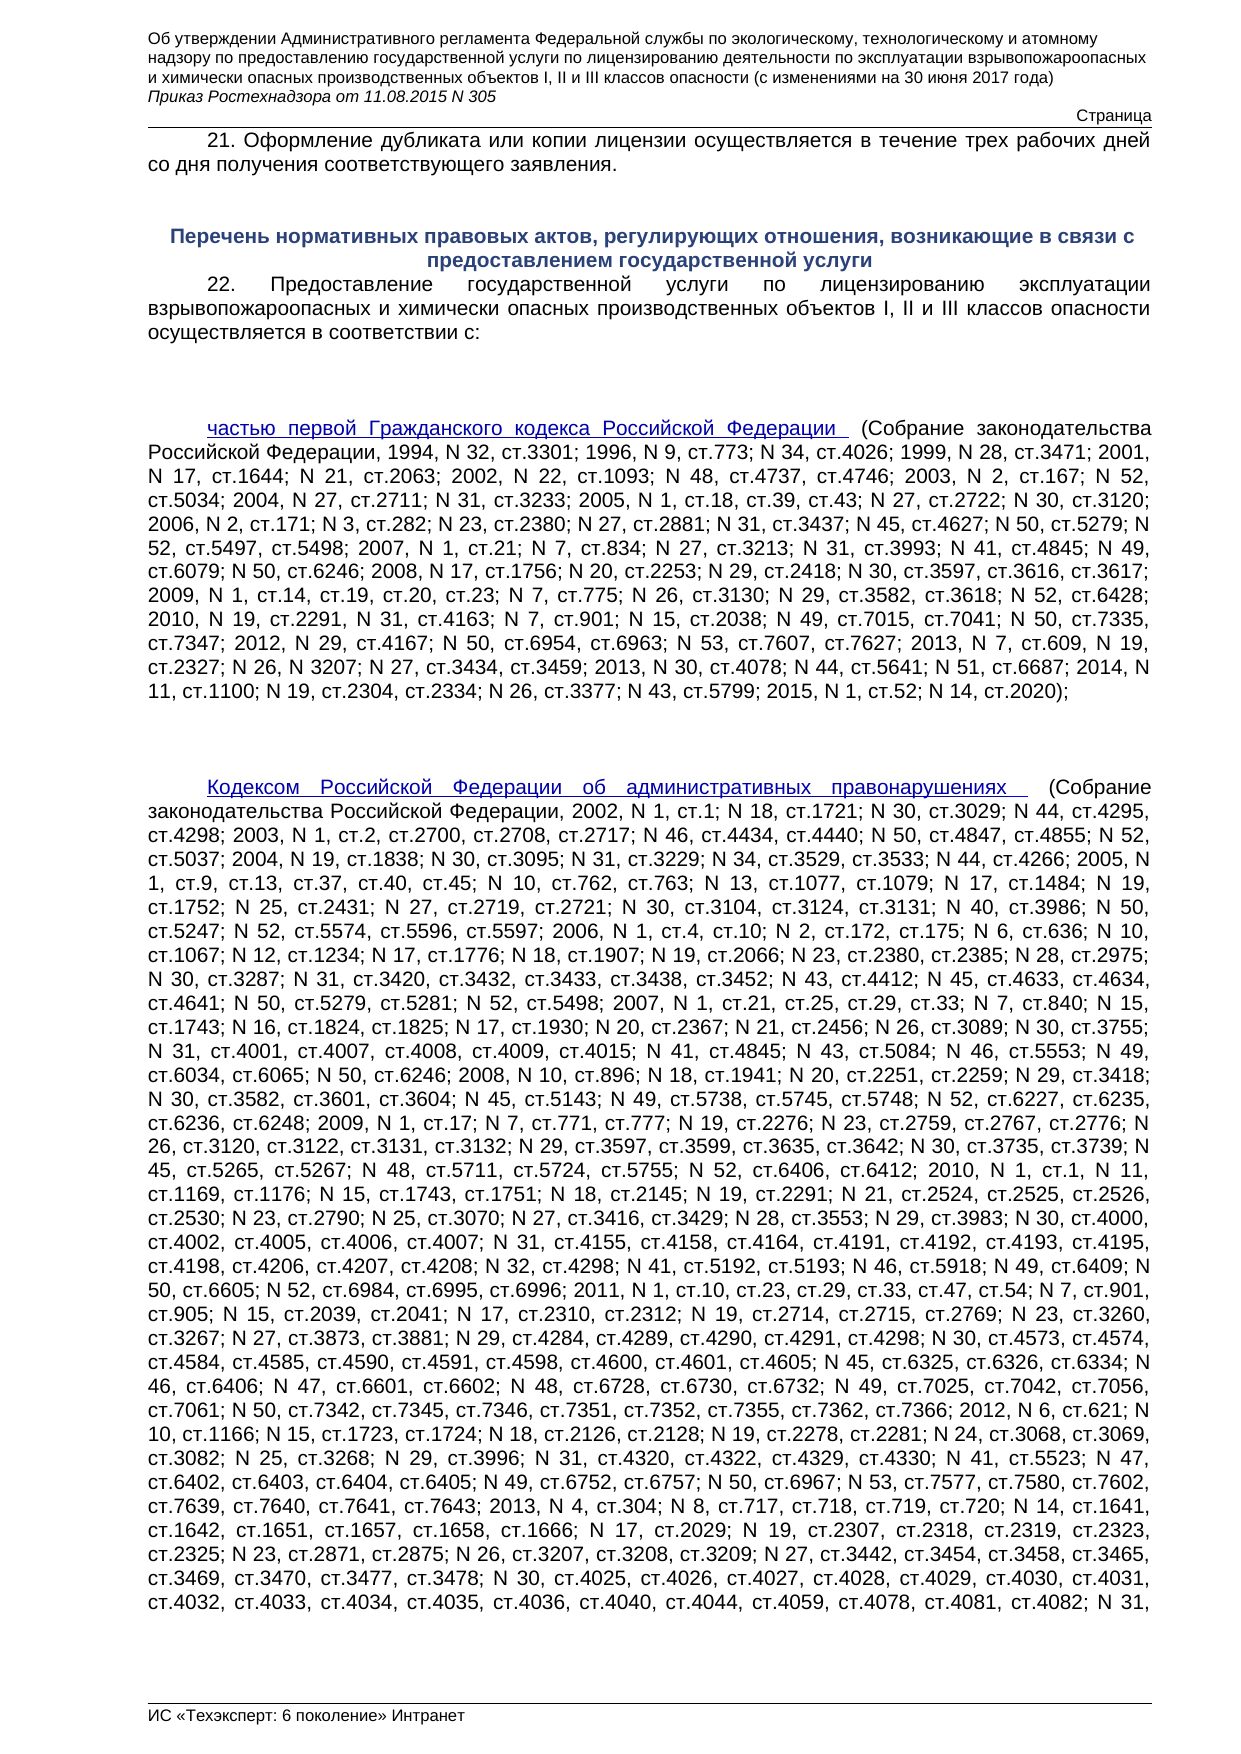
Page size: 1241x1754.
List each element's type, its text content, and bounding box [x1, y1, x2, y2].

text частью первой Гражданского кодекса Российской Федерации (Собрание законодательства Российской Федерации, 1994, N 32, ст.3301; 1996, N 9, ст.773; N 34, ст.4026; 1999, N 28, ст.3471; 2001, N 17, ст.1644; N 21, ст.2063; 2002, N 22, ст.1093; N 48, ст.4737, ст.4746; 2003, N 2, ст.167; N 52, ст.5034; 2004, N 27, ст.2711; N 31, ст.3233; 2005, N 1, ст.18, ст.39, ст.43; N 27, ст.2722; N 30, ст.3120; 2006, N 2, ст.171; N 3, ст.282; N 23, ст.2380; N 27, ст.2881; N 31, ст.3437; N 45, ст.4627; N 50, ст.5279; N 52, ст.5497, ст.5498; 2007, N 1, ст.21; N 7, ст.834; N 27, ст.3213; N 31, ст.3993; N 41, ст.4845; N 49, ст.6079; N 50, ст.6246; 2008, N 17, ст.1756; N 20, ст.2253; N 29, ст.2418; N 30, ст.3597, ст.3616, ст.3617; 2009, N 1, ст.14, ст.19, ст.20, ст.23; N 7, ст.775; N 26, ст.3130; N 29, ст.3582, ст.3618; N 52, ст.6428; 2010, N 19, ст.2291, N 31, ст.4163; N 7, ст.901; N 15, ст.2038; N 49, ст.7015, ст.7041; N 50, ст.7335, ст.7347; 2012, N 29, ст.4167; N 50, ст.6954, ст.6963; N 53, ст.7607, ст.7627; 2013, N 7, ст.609, N 19, ст.2327; N 26, N 3207; N 27, ст.3434, ст.3459; 2013, N 30, ст.4078; N 44, ст.5641; N 51, ст.6687; 2014, N 11, ст.1100; N 19, ст.2304, ст.2334; N 26, ст.3377; N 43, ст.5799; 2015, N 1, ст.52; N 14, ст.2020); [148, 416, 1152, 703]
text 22. Предоставление государственной услуги по лицензированию эксплуатации взрывопожароопасных и химически опасных производственных объектов I, II и III классов опасности осуществляется в соответствии с: [148, 272, 1152, 344]
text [148, 775, 1152, 1613]
text Перечень нормативных правовых актов, регулирующих отношения, возникающие в связи с предоставлением государственной услуги [148, 224, 1152, 272]
text 21. Оформление дубликата или копии лицензии осуществляется в течение трех рабочих дней со дня получения соответствующего заявления. [148, 128, 1152, 176]
